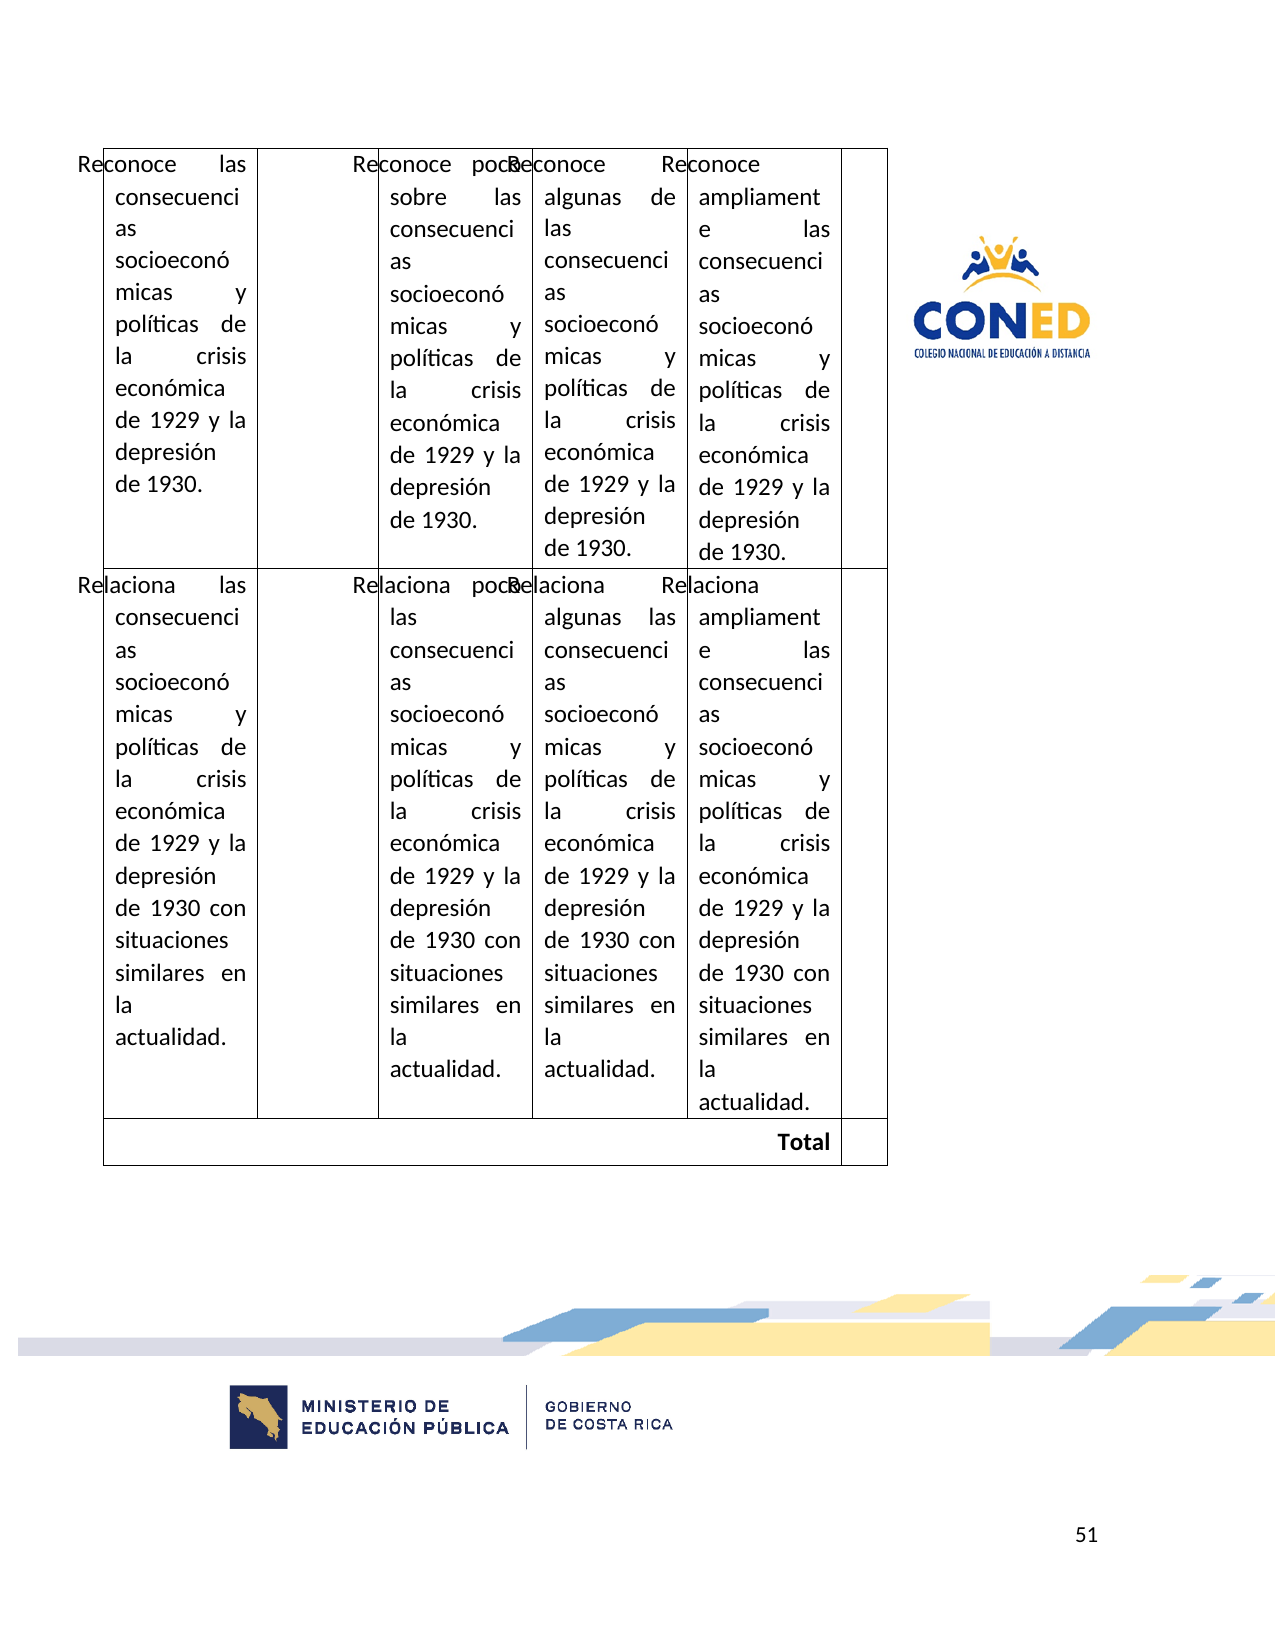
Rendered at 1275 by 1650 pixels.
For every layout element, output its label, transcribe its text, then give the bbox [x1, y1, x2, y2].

picture [177, 1361, 739, 1473]
table_cell Total [104, 1119, 841, 1165]
table_cell Reconoce poco sobre las consecuencias socioeconómicas y políticas de la crisis económica de 1929 y la depresión de 1930. [379, 149, 532, 568]
table_cell Relaciona ampliamente las consecuencias socioeconómicas y políticas de la crisis económica de 1929 y la depresión de 1930 con situaciones similares en la actualidad. [688, 569, 841, 1118]
table_cell [842, 1119, 887, 1165]
table_cell Relaciona algunas las consecuencias socioeconómicas y políticas de la crisis económica de 1929 y la depresión de 1930 con situaciones similares en la actualidad. [533, 569, 687, 1118]
table_cell [842, 569, 887, 1118]
table_cell Reconoce ampliamente las consecuencias socioeconómicas y políticas de la crisis económica de 1929 y la depresión de 1930. [688, 149, 841, 568]
table_cell Reconoce algunas de las consecuencias socioeconómicas y políticas de la crisis económica de 1929 y la depresión de 1930. [533, 149, 687, 568]
picture [906, 224, 1098, 369]
table_cell [258, 149, 378, 568]
table_cell [842, 149, 887, 568]
table_cell Relaciona las consecuencias socioeconómicas y políticas de la crisis económica de 1929 y la depresión de 1930 con situaciones similares en la actualidad. [104, 569, 257, 1118]
table_cell Relaciona poco las consecuencias socioeconómicas y políticas de la crisis económica de 1929 y la depresión de 1930 con situaciones similares en la actualidad. [379, 569, 532, 1118]
table_cell Reconoce las consecuencias socioeconómicas y políticas de la crisis económica de 1929 y la depresión de 1930. [104, 149, 257, 568]
table_cell [258, 569, 378, 1118]
picture [18, 1275, 1275, 1356]
